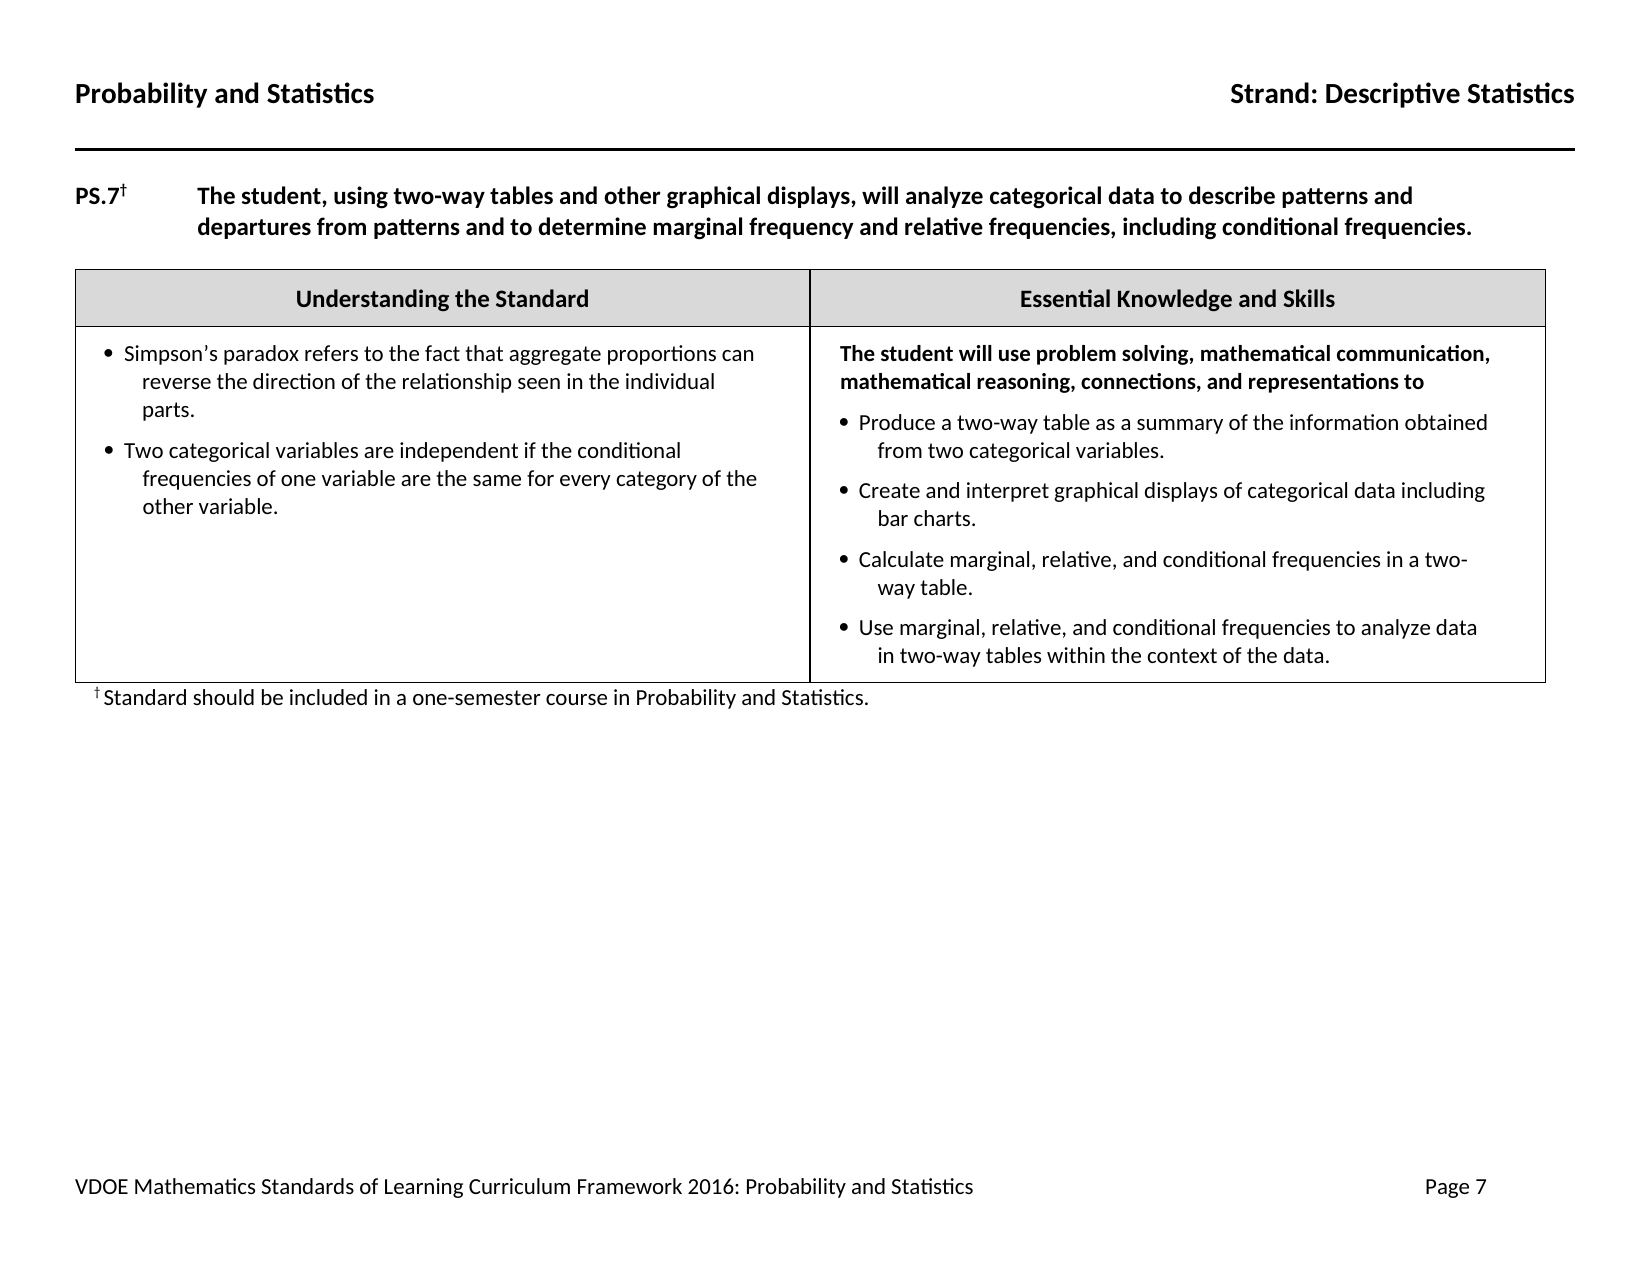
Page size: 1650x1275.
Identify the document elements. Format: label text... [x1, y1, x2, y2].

text † Standard should be included in a one-semester course in Probability and Statistics. [94, 683, 1575, 711]
table_cell Understanding the Standard [76, 270, 809, 326]
table_cell The student will use problem solving, mathematical communication, mathematical reasoning, connections, and representations to Produce a two-way table as a summary of the information obtained from two categorical variables. Create and interpret graphical displays of categorical data including bar charts. Calculate marginal, relative, and conditional frequencies in a two-way table. Use marginal, relative, and conditional frequencies to analyze data in two-way tables within the context of the data. [811, 327, 1545, 682]
table_cell Simpson’s paradox refers to the fact that aggregate proportions can reverse the direction of the relationship seen in the individual parts. Two categorical variables are independent if the conditional frequencies of one variable are the same for every category of the other variable. [76, 327, 809, 682]
table_header PS.7† The student, using two-way tables and other graphical displays, will analyze categorical data to describe patterns and departures from patterns and to determine marginal frequency and relative frequencies, including conditional frequencies. [75, 180, 1545, 269]
table_cell Essential Knowledge and Skills [811, 270, 1545, 326]
